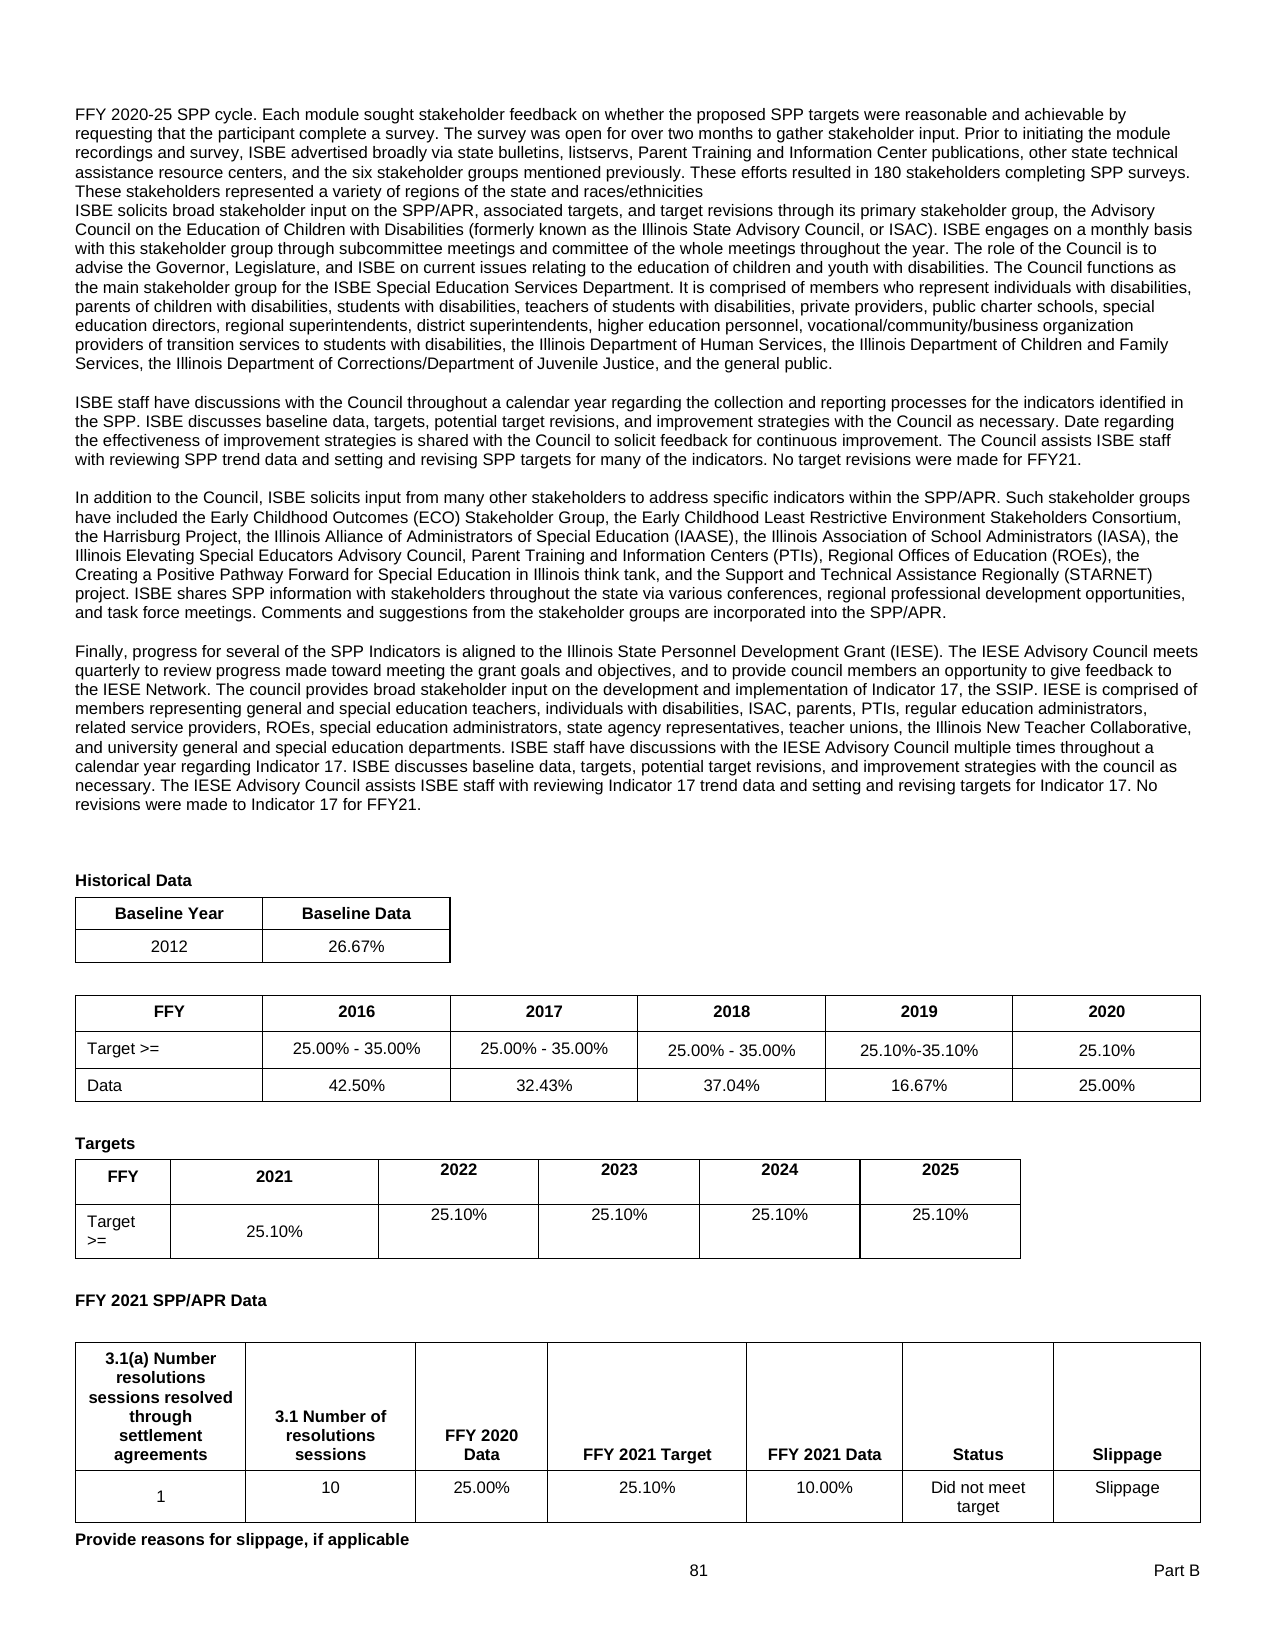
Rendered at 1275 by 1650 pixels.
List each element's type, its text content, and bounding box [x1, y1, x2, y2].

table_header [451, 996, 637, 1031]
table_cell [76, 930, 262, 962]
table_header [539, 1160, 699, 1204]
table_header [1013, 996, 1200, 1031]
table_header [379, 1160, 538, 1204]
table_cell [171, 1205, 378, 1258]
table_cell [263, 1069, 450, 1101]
text FFY 2021 SPP/APR Data [75, 1291, 1200, 1310]
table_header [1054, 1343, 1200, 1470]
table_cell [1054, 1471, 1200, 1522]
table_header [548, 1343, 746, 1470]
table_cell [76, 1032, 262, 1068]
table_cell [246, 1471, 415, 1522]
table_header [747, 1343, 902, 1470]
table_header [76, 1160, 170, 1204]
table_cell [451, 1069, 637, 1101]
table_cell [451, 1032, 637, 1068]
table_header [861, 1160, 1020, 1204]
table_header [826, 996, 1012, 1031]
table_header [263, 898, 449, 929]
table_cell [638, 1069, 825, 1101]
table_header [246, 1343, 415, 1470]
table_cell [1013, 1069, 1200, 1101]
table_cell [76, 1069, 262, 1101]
text Historical Data [75, 871, 1200, 890]
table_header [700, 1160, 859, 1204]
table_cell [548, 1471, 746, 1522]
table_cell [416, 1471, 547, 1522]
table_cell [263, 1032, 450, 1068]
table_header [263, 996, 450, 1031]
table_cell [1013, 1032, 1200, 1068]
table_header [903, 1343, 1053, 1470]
text Provide reasons for slippage, if applicable [75, 1529, 1200, 1549]
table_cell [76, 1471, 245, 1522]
text Targets [75, 1134, 1200, 1153]
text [75, 105, 1200, 814]
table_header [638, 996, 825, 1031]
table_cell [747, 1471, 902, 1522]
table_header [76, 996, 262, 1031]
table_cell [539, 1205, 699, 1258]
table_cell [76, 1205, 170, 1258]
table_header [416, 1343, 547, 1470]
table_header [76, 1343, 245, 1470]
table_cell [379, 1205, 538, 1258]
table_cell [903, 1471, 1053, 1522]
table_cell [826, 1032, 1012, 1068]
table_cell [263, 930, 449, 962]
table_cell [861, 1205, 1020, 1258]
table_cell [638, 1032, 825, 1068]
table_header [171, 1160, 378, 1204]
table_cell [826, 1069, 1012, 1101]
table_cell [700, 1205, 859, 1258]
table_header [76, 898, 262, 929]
